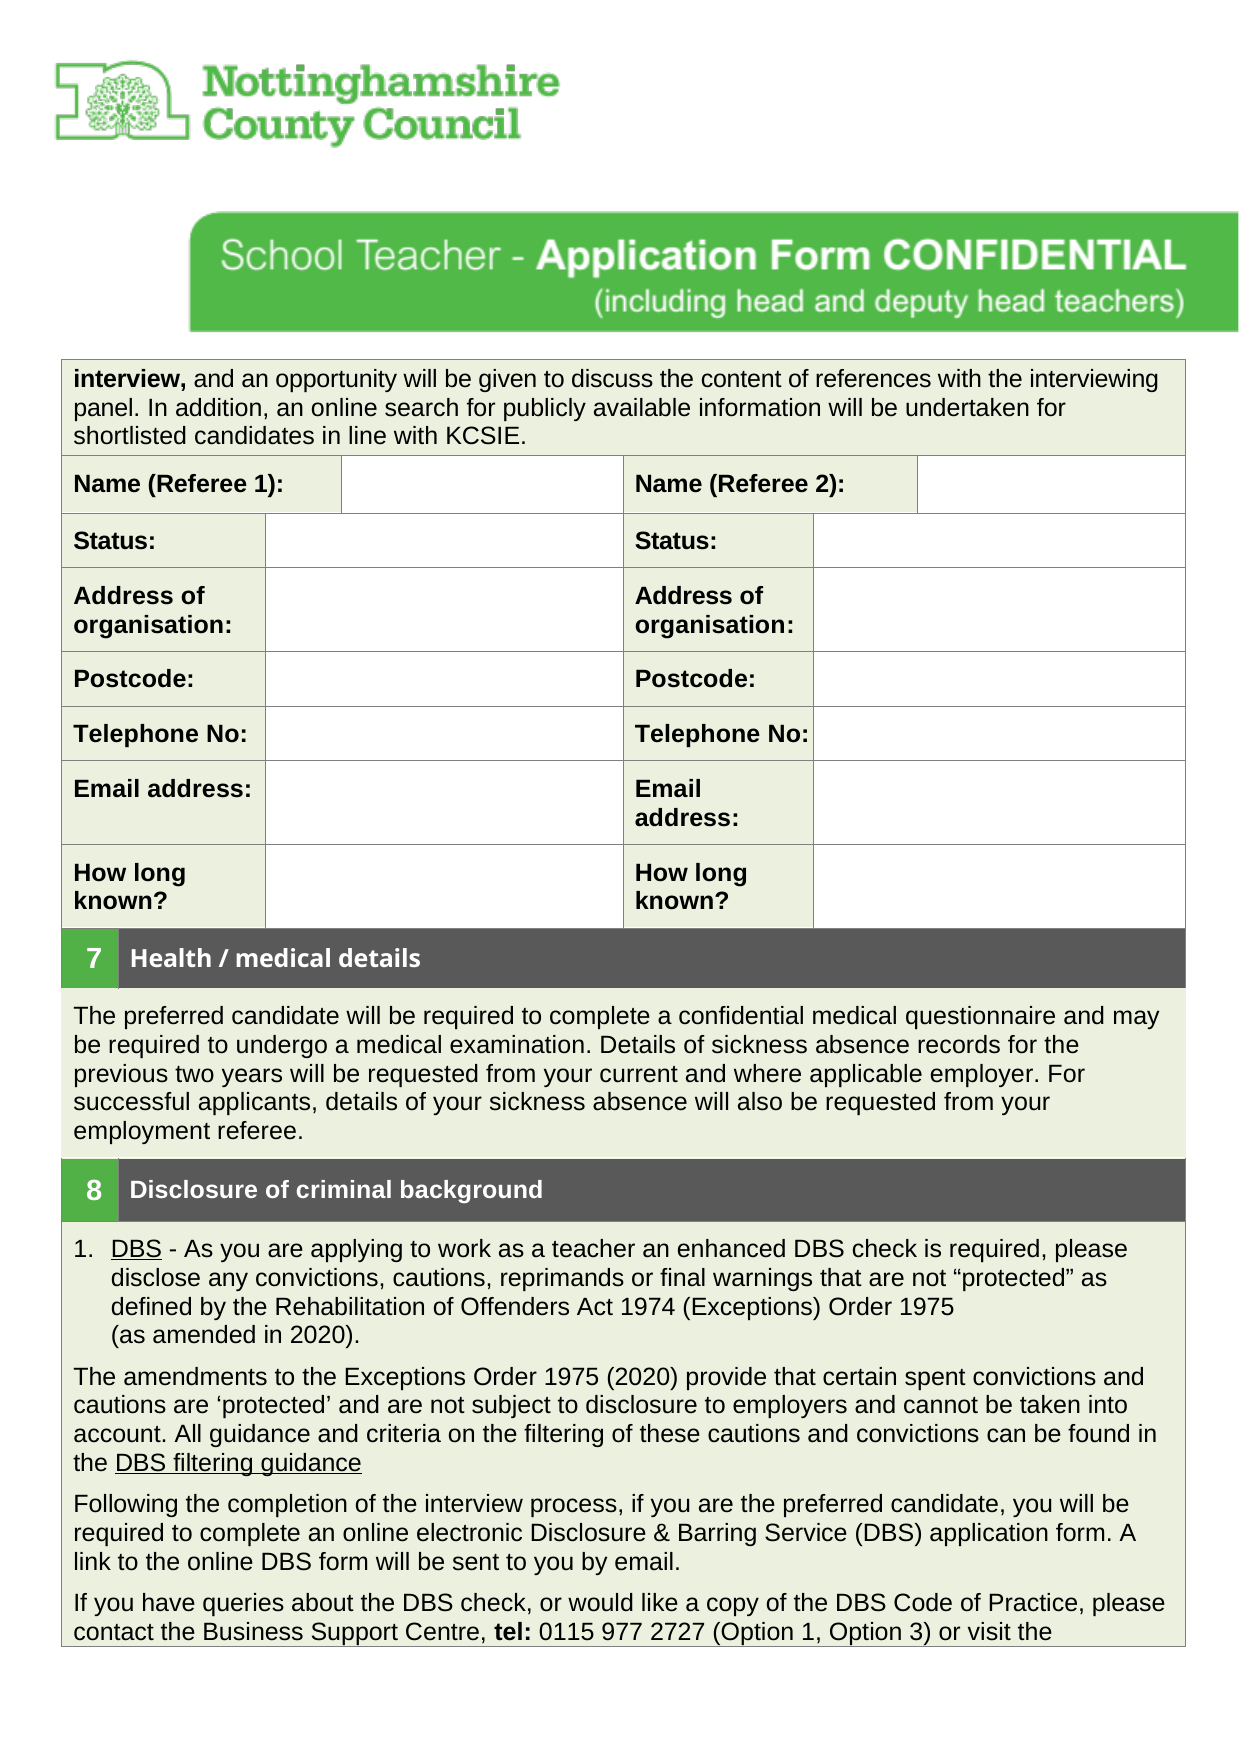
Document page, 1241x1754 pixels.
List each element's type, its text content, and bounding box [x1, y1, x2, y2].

table_cell [266, 845, 623, 927]
table_cell Postcode: [62, 652, 265, 706]
table_cell Health / medical details [119, 929, 1185, 988]
table_cell Name (Referee 2): [624, 456, 917, 512]
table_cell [62, 360, 1185, 455]
table_cell Status: [624, 514, 813, 567]
table_cell Telephone No: [624, 707, 813, 760]
table_cell [266, 514, 623, 567]
table_cell Status: [62, 514, 265, 567]
table_cell Address of organisation: [62, 568, 265, 651]
table_cell How long known? [62, 845, 265, 927]
table_cell [814, 707, 1185, 760]
table_cell [266, 652, 623, 706]
table_cell [342, 456, 623, 512]
table_cell [266, 568, 623, 651]
table_cell [266, 707, 623, 760]
table_cell [918, 456, 1185, 512]
table_cell [814, 568, 1185, 651]
table_cell Disclosure of criminal background [119, 1159, 1185, 1221]
table_cell [266, 761, 623, 844]
table_cell Email address: [624, 761, 813, 844]
table_cell Telephone No: [62, 707, 265, 760]
table_cell Email address: [62, 761, 265, 844]
table_cell [814, 761, 1185, 844]
table_cell The preferred candidate will be required to complete a confidential medical questionnaire and may be required to undergo a medical examination. Details of sickness absence records for the previous two years will be requested from your current and where applicable employer. For successful applicants, details of your sickness absence will also be requested from your employment referee. [62, 989, 1185, 1157]
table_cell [62, 1222, 1185, 1646]
table_cell [814, 845, 1185, 927]
table_cell 7 [62, 929, 118, 988]
table_cell How long known? [624, 845, 813, 927]
table_cell Name (Referee 1): [62, 456, 341, 512]
table_cell Postcode: [624, 652, 813, 706]
table_cell Address of organisation: [624, 568, 813, 651]
table_cell [814, 514, 1185, 567]
table_cell [814, 652, 1185, 706]
table_cell 8 [62, 1159, 118, 1221]
